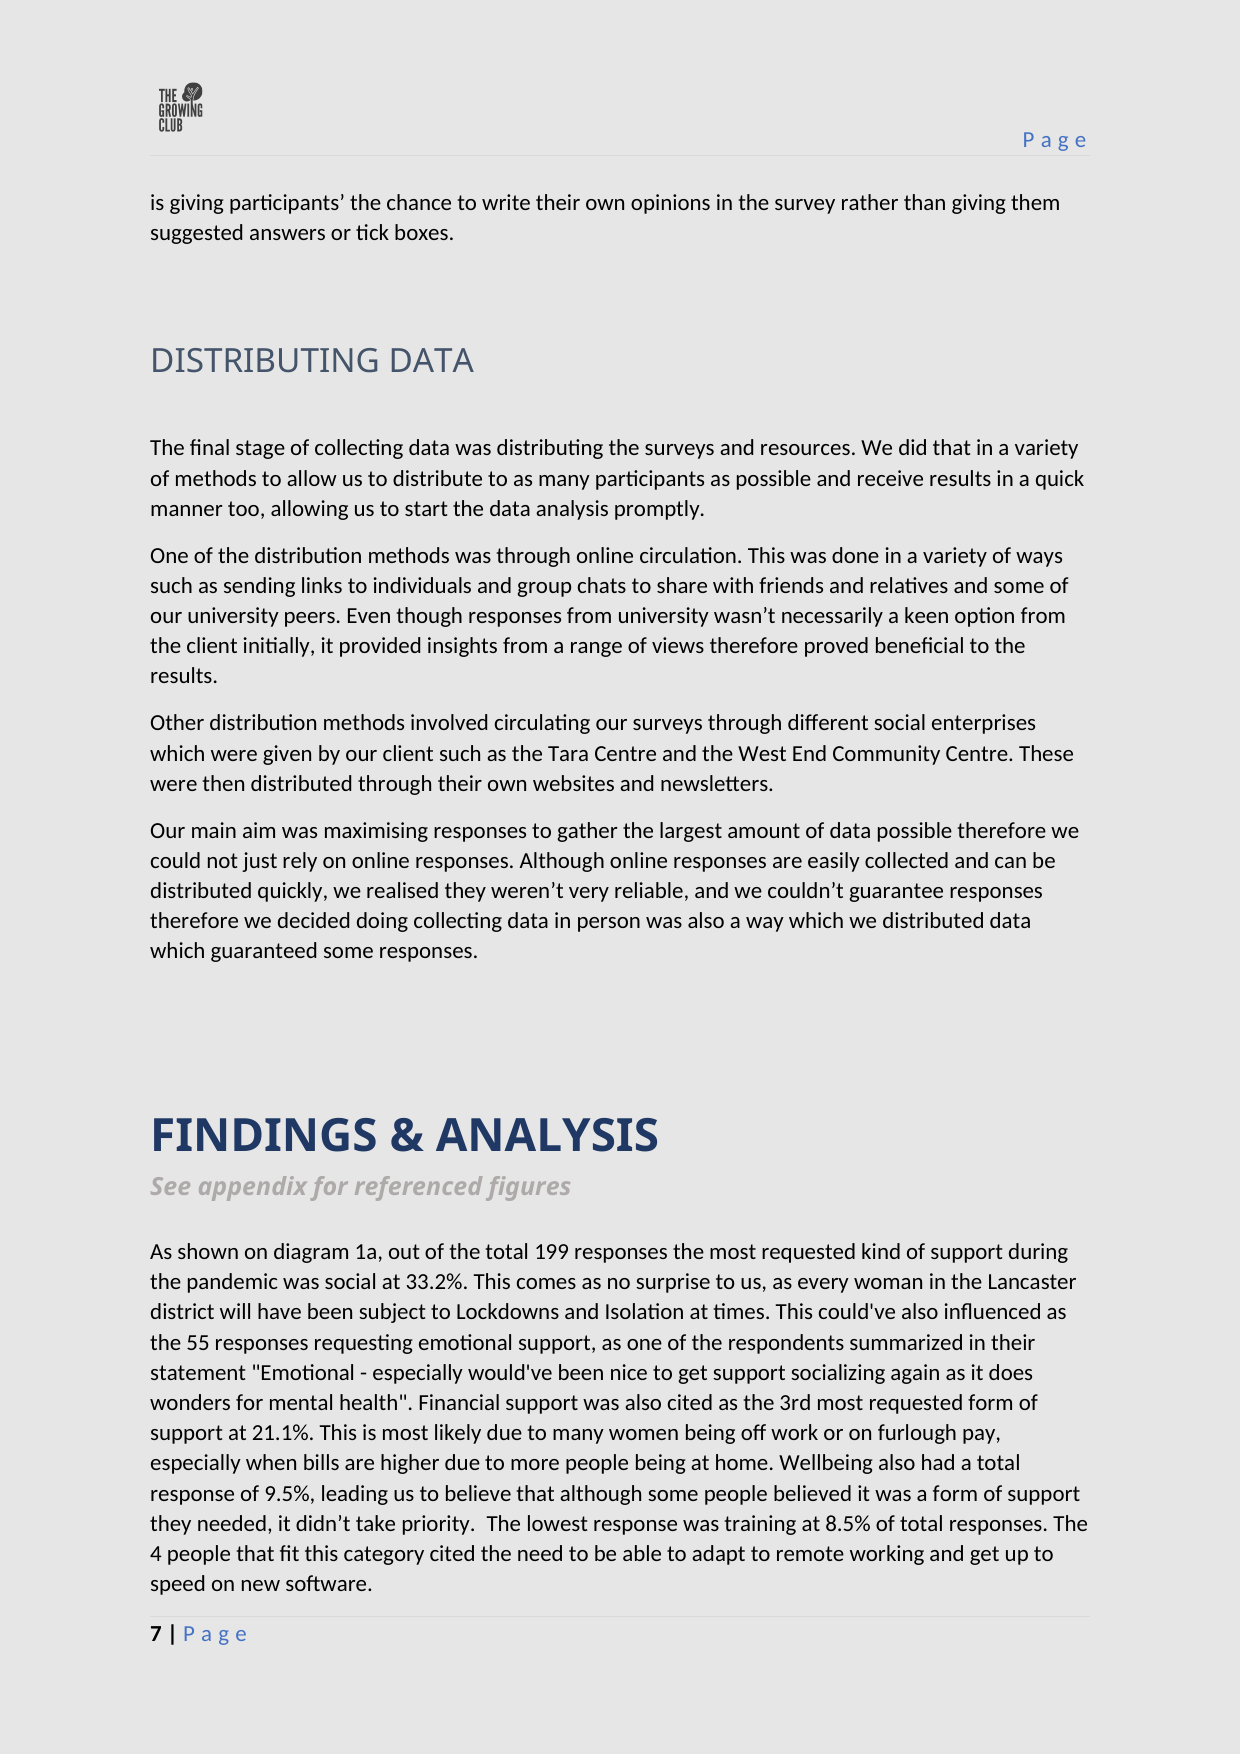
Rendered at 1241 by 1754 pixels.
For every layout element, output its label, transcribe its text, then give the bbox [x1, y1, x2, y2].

subtitle DISTRIBUTING DATA [150, 337, 1090, 382]
text The final stage of collecting data was distributing the surveys and resources. We did that in a variety of methods to allow us to distribute to as many participants as possible and receive results in a quick manner too, allowing us to start the data analysis promptly. [150, 433, 1090, 522]
text One of the distribution methods was through online circulation. This was done in a variety of ways such as sending links to individuals and group chats to share with friends and relatives and some of our university peers. Even though responses from university wasn’t necessarily a keen option from the client initially, it provided insights from a range of views therefore proved beneficial to the results. [150, 541, 1090, 690]
text As shown on diagram 1a, out of the total 199 responses the most requested kind of support during the pandemic was social at 33.2%. This comes as no surprise to us, as every woman in the Lancaster district will have been subject to Lockdowns and Isolation at times. This could've also influenced as the 55 responses requesting emotional support, as one of the respondents summarized in their statement "Emotional - especially would've been nice to get support socializing again as it does wonders for mental health". Financial support was also cited as the 3rd most requested form of support at 21.1%. This is most likely due to many women being off work or on furlough pay, especially when bills are higher due to more people being at home. Wellbeing also had a total response of 9.5%, leading us to believe that although some people believed it was a form of support they needed, it didn’t take priority. The lowest response was training at 8.5% of total responses. The 4 people that fit this category cited the need to be able to adapt to remote working and get up to speed on new software. [150, 1237, 1090, 1597]
picture [150, 75, 222, 147]
text See appendix for referenced figures [150, 1169, 1090, 1203]
text Other distribution methods involved circulating our surveys through different social enterprises which were given by our client such as the Tara Centre and the West End Community Centre. These were then distributed through their own websites and newsletters. [150, 708, 1090, 797]
subtitle FINDINGS & ANALYSIS [150, 1102, 1090, 1165]
text Our main aim was maximising responses to gather the largest amount of data possible therefore we could not just rely on online responses. Although online responses are easily collected and can be distributed quickly, we realised they weren’t very reliable, and we couldn’t guarantee responses therefore we decided doing collecting data in person was also a way which we distributed data which guaranteed some responses. [150, 816, 1090, 965]
